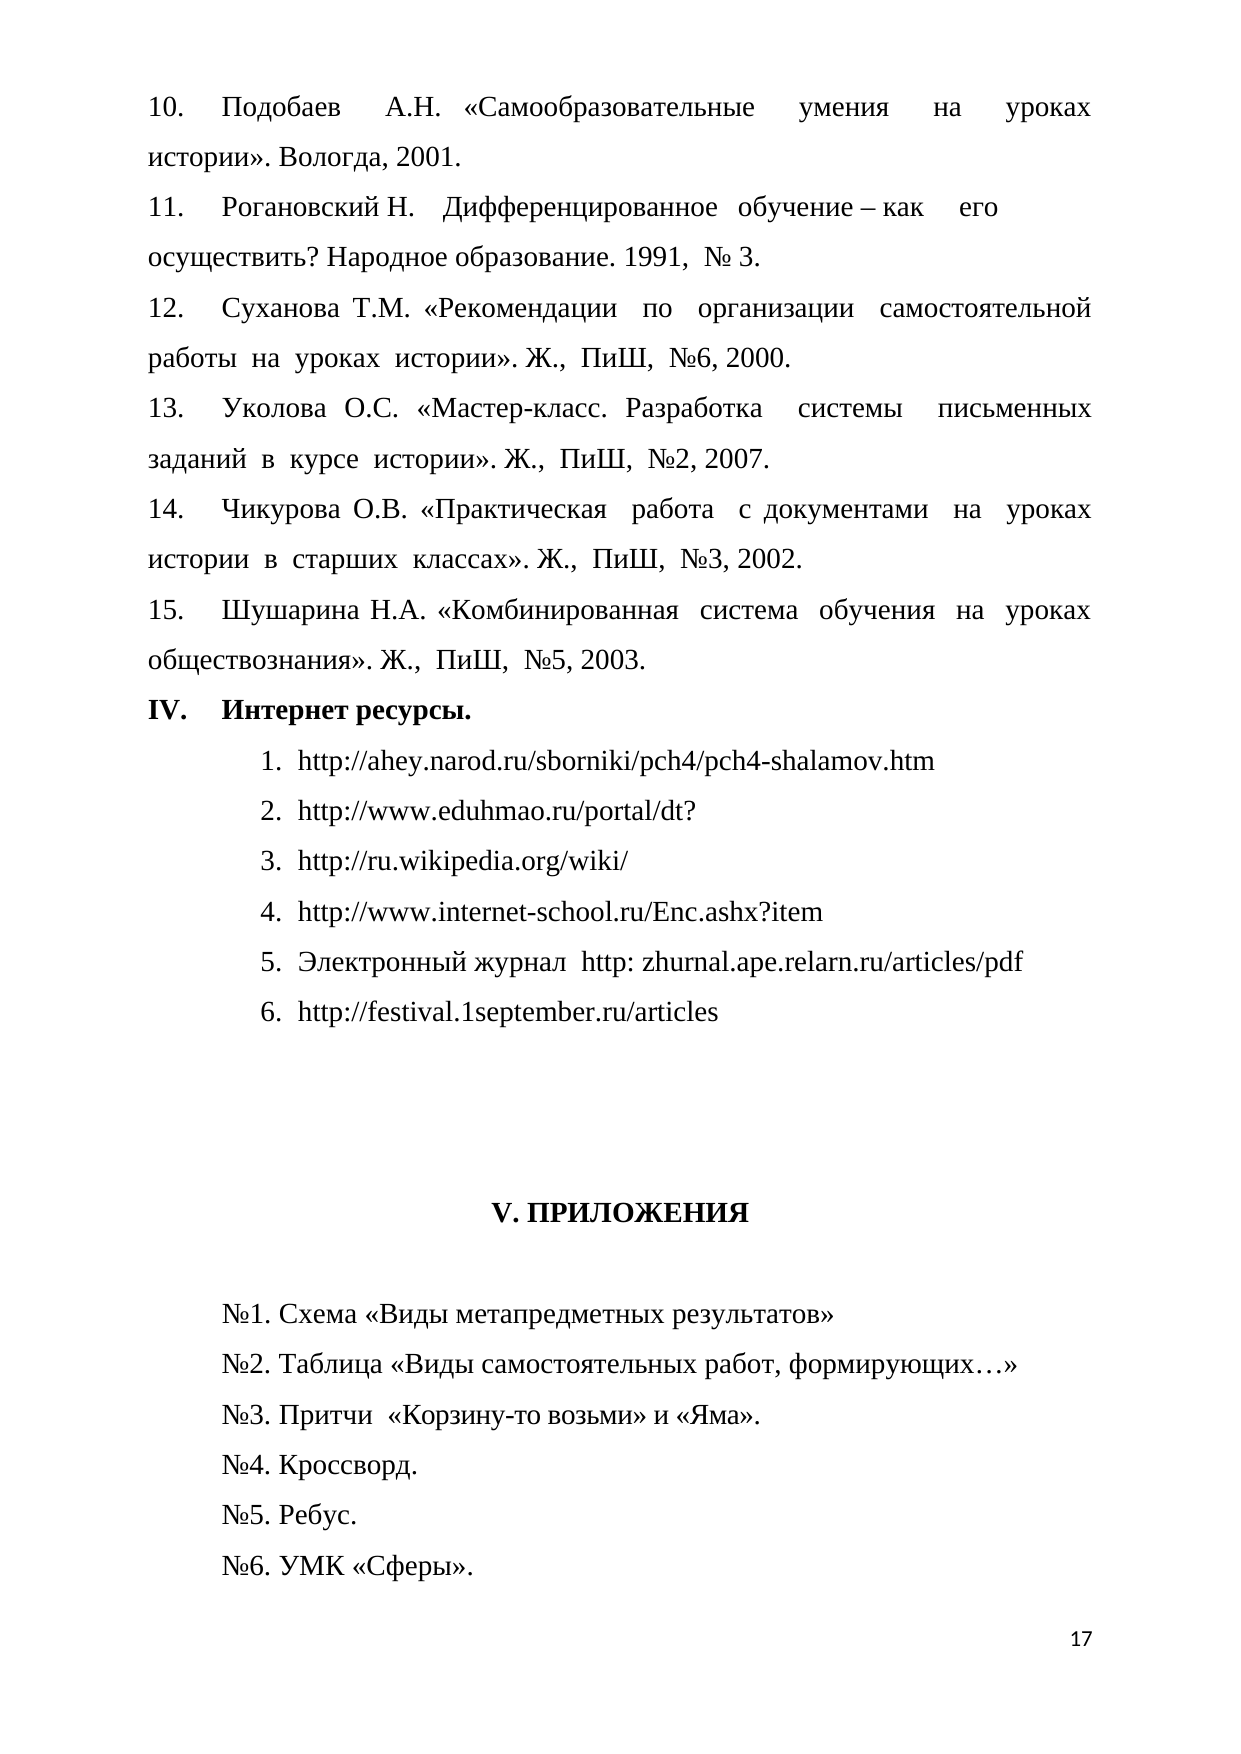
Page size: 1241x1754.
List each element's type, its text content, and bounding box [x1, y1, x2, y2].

list Подобаев А.Н. «Самообразовательные умения на уроках истории». Вологда, 2001. [148, 89, 1092, 172]
text №4. Кроссворд. [148, 1447, 1092, 1481]
text V. ПРИЛОЖЕНИЯ [148, 1196, 1092, 1229]
list Шушарина Н.А. «Комбинированная система обучения на уроках обществознания». Ж., ПиШ, №5, 2003. [148, 592, 1092, 676]
list http://www.eduhmao.ru/portal/dt? [260, 793, 1092, 827]
list http://ru.wikipedia.org/wiki/ [260, 843, 1092, 877]
list http://ahey.narod.ru/sborniki/pch4/pch4-shalamov.htm [260, 743, 1092, 776]
list Уколова О.С. «Мастер-класс. Разработка системы письменных заданий в курсе истории». Ж., ПиШ, №2, 2007. [148, 391, 1092, 474]
text IV. Интернет ресурсы. [148, 692, 1092, 726]
text №1. Схема «Виды метапредметных результатов» [222, 1296, 1092, 1330]
list Рогановский Н. Дифференцированное обучение – как его осуществить? Народное образование. 1991, № 3. [148, 189, 1092, 273]
list Суханова Т.М. «Рекомендации по организации самостоятельной работы на уроках истории». Ж., ПиШ, №6, 2000. [148, 290, 1092, 374]
list http://www.internet-school.ru/Enc.ashx?item [260, 894, 1092, 927]
list Электронный журнал http: zhurnal.ape.relarn.ru/articles/pdf [260, 944, 1092, 977]
list http://festival.1september.ru/articles [260, 994, 1092, 1028]
text №5. Ребус. [148, 1497, 1092, 1531]
text №2. Таблица «Виды самостоятельных работ, формирующих…» [148, 1346, 1088, 1380]
text №6. УМК «Сферы». [148, 1548, 1092, 1581]
list Чикурова О.В. «Практическая работа с документами на уроках истории в старших классах». Ж., ПиШ, №3, 2002. [148, 491, 1092, 575]
text №3. Притчи «Корзину-то возьми» и «Яма». [148, 1397, 1088, 1430]
